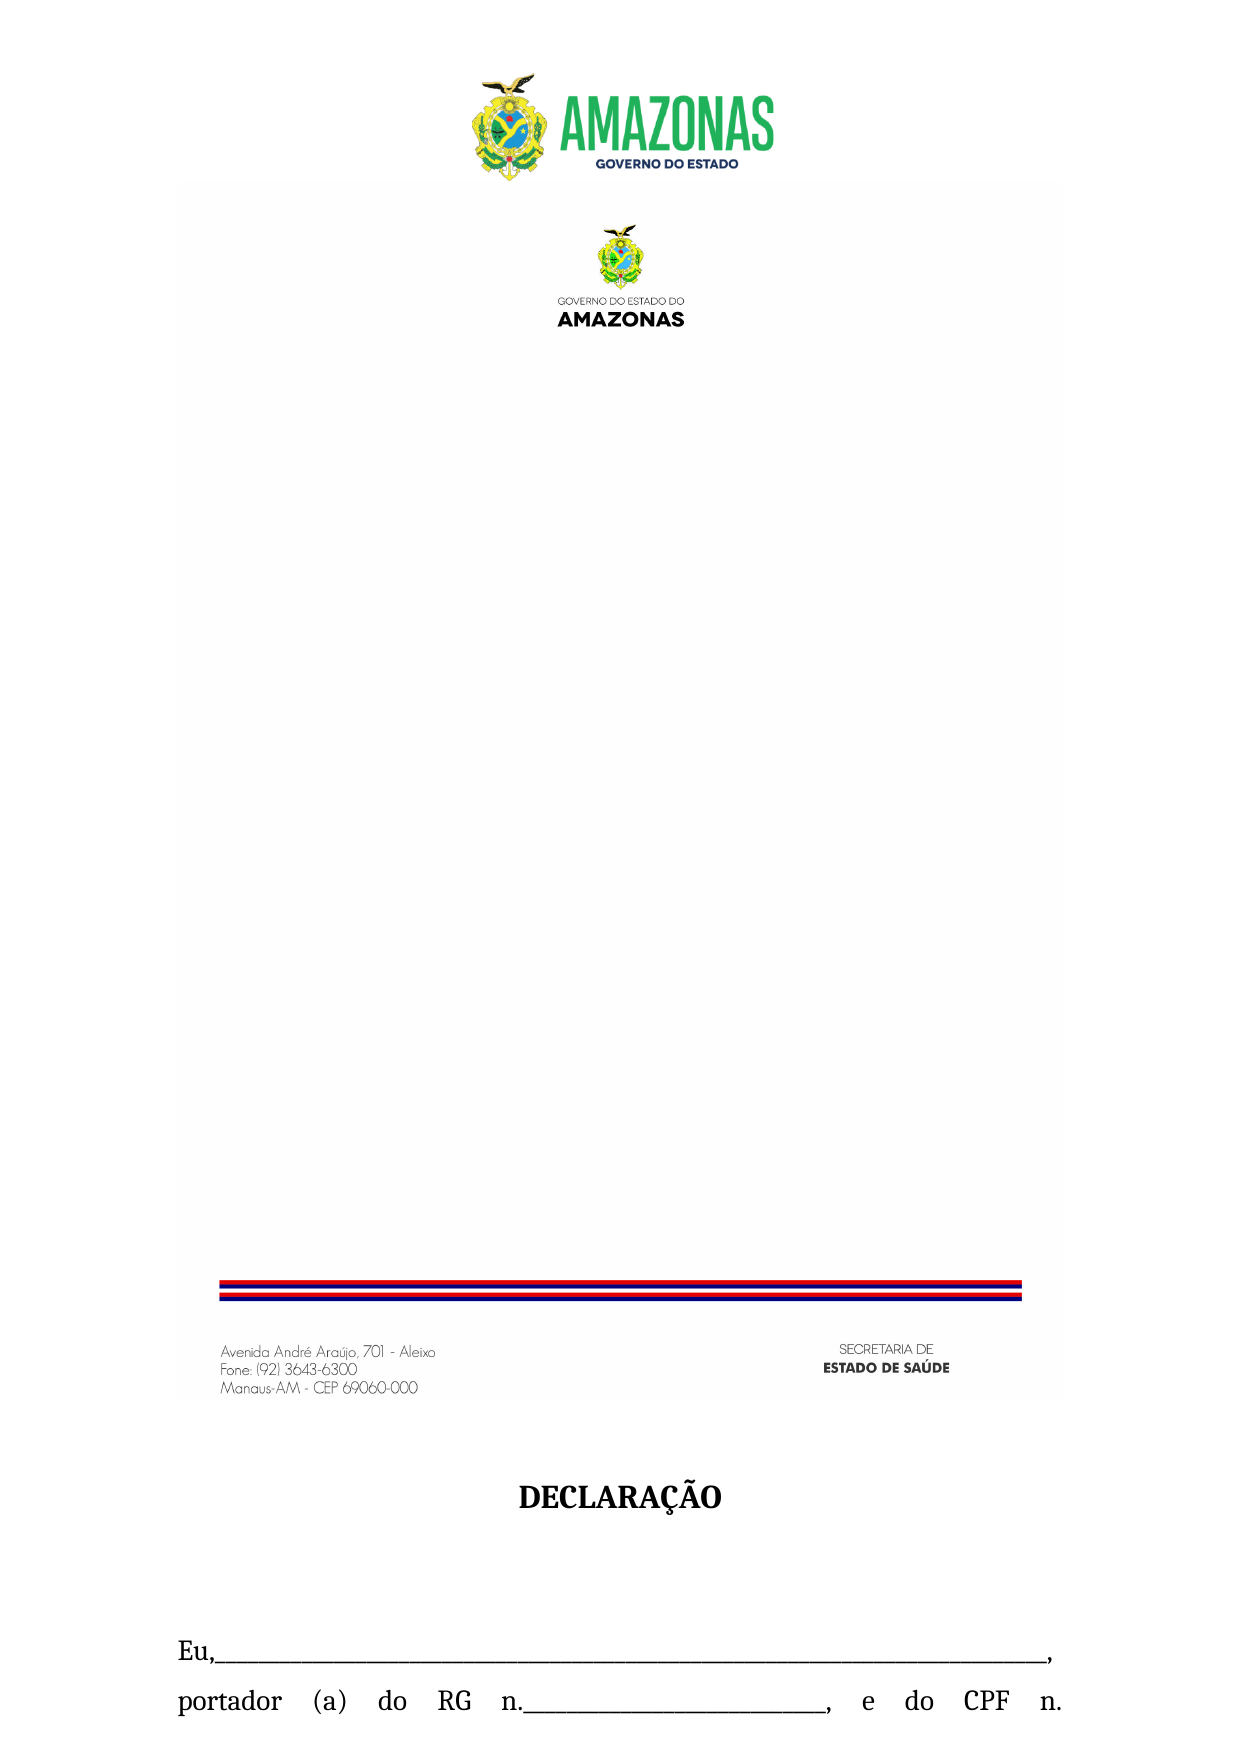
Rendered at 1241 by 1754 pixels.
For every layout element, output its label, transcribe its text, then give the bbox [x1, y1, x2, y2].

title DECLARAÇÃO [177, 1478, 1063, 1517]
picture [177, 73, 1063, 1399]
text Eu,_____________________________________________________________________________, portador (a) do RG n.____________________________, e do CPF n. __________________________________, DECLARO para todos os efeitos legais, não estar cumprindo e nem haver sofrido, no exercício da função pública, penalidade por pratica de improbidade administrativa, aplicada por qualquer órgão público ou entidade da esfera federal, estadual ou municipal. [177, 1634, 1063, 1718]
